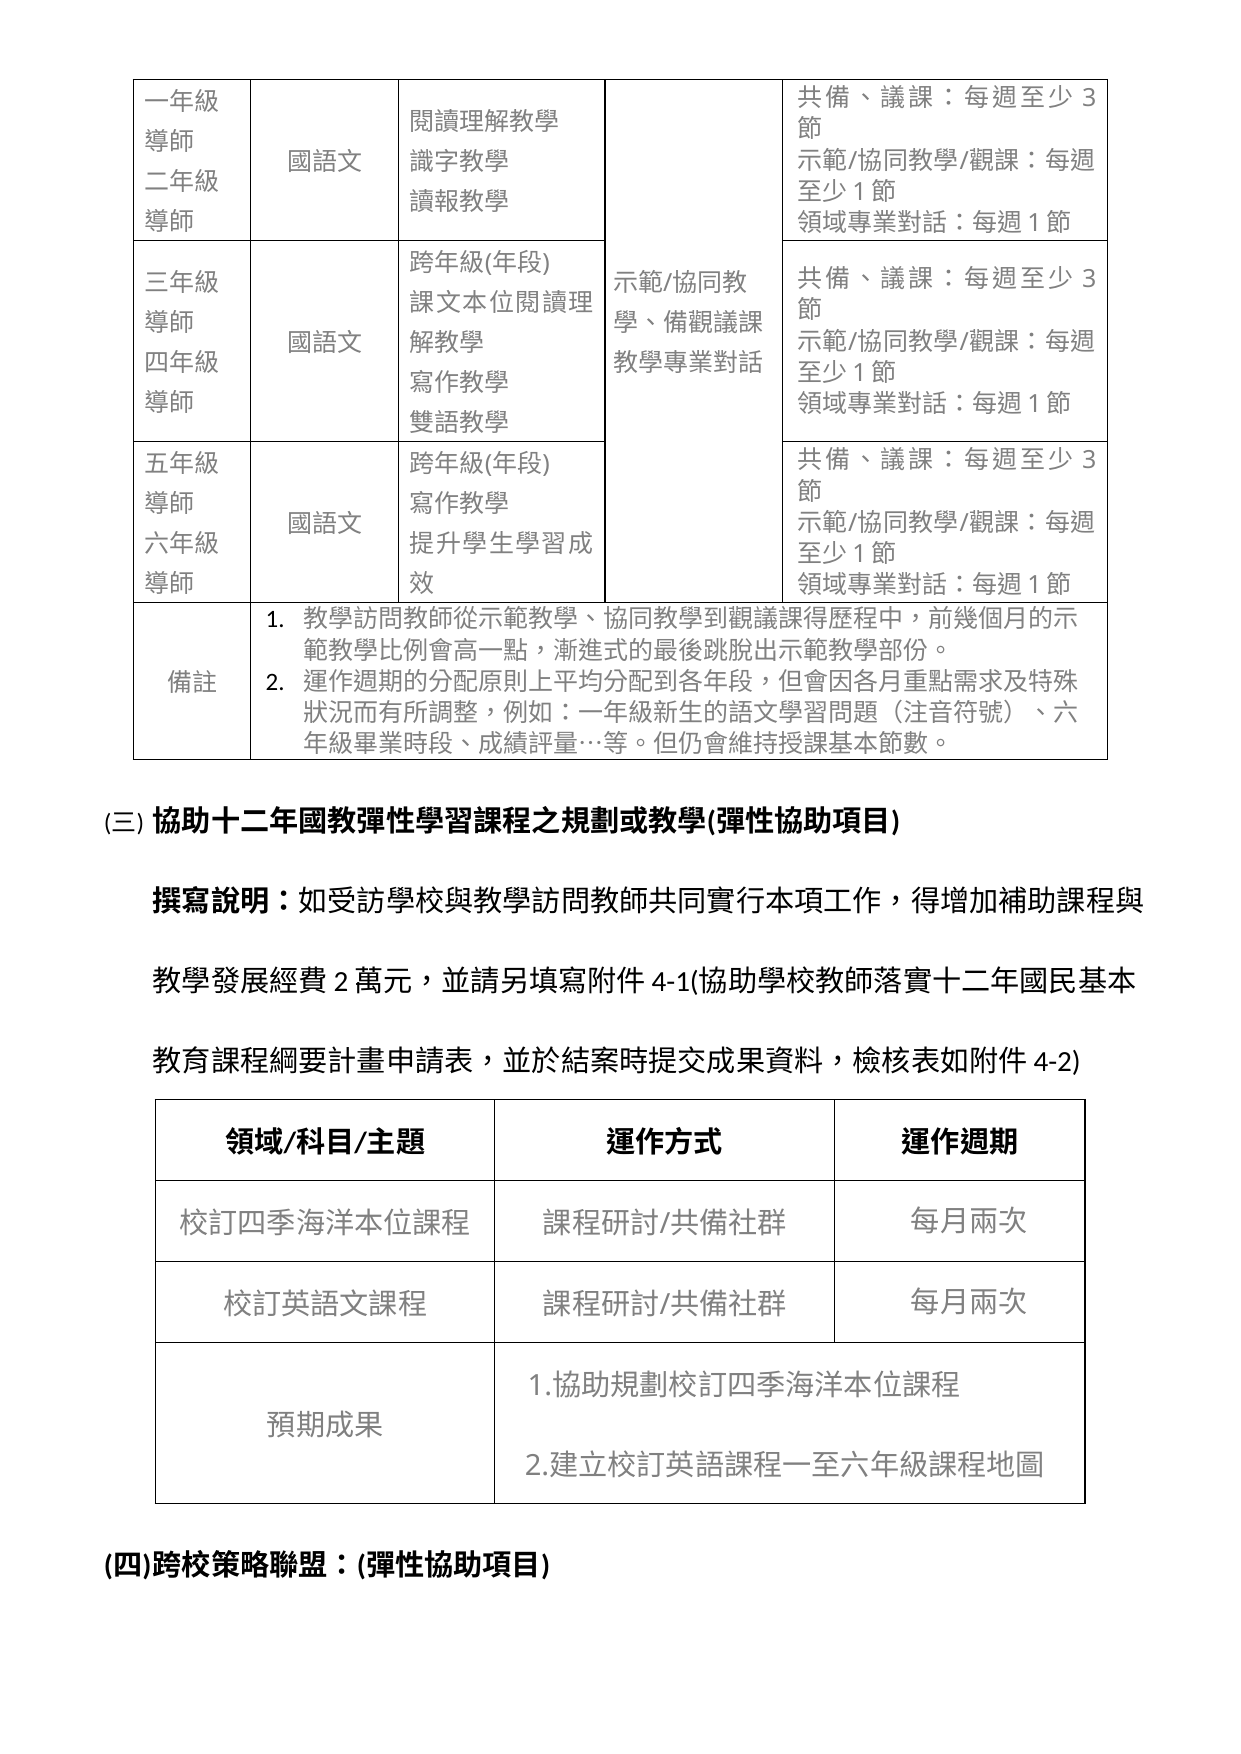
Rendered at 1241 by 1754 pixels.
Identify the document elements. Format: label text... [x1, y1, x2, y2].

table_cell 每月兩次 [835, 1262, 1084, 1342]
table_cell 備註 [134, 603, 250, 759]
table_cell 國語文 [251, 241, 398, 441]
table_cell 教學訪問教師從示範教學、協同教學到觀議課得歷程中，前幾個月的示範教學比例會高一點，漸進式的最後跳脫出示範教學部份。 運作週期的分配原則上平均分配到各年段，但會因各月重點需求及特殊狀況而有所調整，例如：一年級新生的語文學習問題（注音符號）、六年級畢業時段、成績評量…等。但仍會維持授課基本節數。 [251, 603, 1107, 759]
table_cell 預期成果 [156, 1343, 494, 1503]
table_cell 校訂四季海洋本位課程 [156, 1181, 494, 1261]
table_header 運作方式 [495, 1100, 834, 1180]
table_cell 跨年級(年段) 寫作教學 提升學生學習成效 [399, 442, 604, 602]
table_cell 共備、議課：每週至少3節 示範/協同教學/觀課：每週至少1節 領域專業對話：每週1節 [783, 442, 1107, 602]
list 跨校策略聯盟：(彈性協助項目) [104, 1523, 1165, 1603]
table_cell 五年級 導師 六年級 導師 [134, 442, 250, 602]
list 協助十二年國教彈性學習課程之規劃或教學(彈性協助項目) [104, 779, 1165, 859]
table_cell 課程研討/共備社群 [495, 1262, 834, 1342]
table_cell 課程研討/共備社群 [495, 1181, 834, 1261]
table_cell 1.協助規劃校訂四季海洋本位課程 2.建立校訂英語課程一至六年級課程地圖 [495, 1343, 1084, 1503]
table_cell 跨年級(年段) 課文本位閱讀理解教學 寫作教學 雙語教學 [399, 241, 604, 441]
table_cell 一年級 導師 二年級 導師 [134, 80, 250, 240]
table_header 運作週期 [835, 1100, 1084, 1180]
table_cell 示範/協同教學、備觀議課 教學專業對話 [606, 80, 782, 602]
table_cell 共備、議課：每週至少3節 示範/協同教學/觀課：每週至少1節 領域專業對話：每週1節 [783, 80, 1107, 240]
table_cell 國語文 [251, 80, 398, 240]
table_cell 每月兩次 [835, 1181, 1084, 1261]
table_cell 三年級 導師 四年級 導師 [134, 241, 250, 441]
table_cell 校訂英語文課程 [156, 1262, 494, 1342]
text 撰寫說明：如受訪學校與教學訪問教師共同實行本項工作，得增加補助課程與教學發展經費2萬元，並請另填寫附件4-1(協助學校教師落實十二年國民基本教育課程綱要計畫申請表，並於結案時提交成果資料，檢核表如附件4-2) [152, 859, 1165, 1099]
table_cell 共備、議課：每週至少3節 示範/協同教學/觀課：每週至少1節 領域專業對話：每週1節 [783, 241, 1107, 441]
table_cell 閱讀理解教學 識字教學 讀報教學 [399, 80, 604, 240]
table_cell 國語文 [251, 442, 398, 602]
table_header 領域/科目/主題 [156, 1100, 494, 1180]
